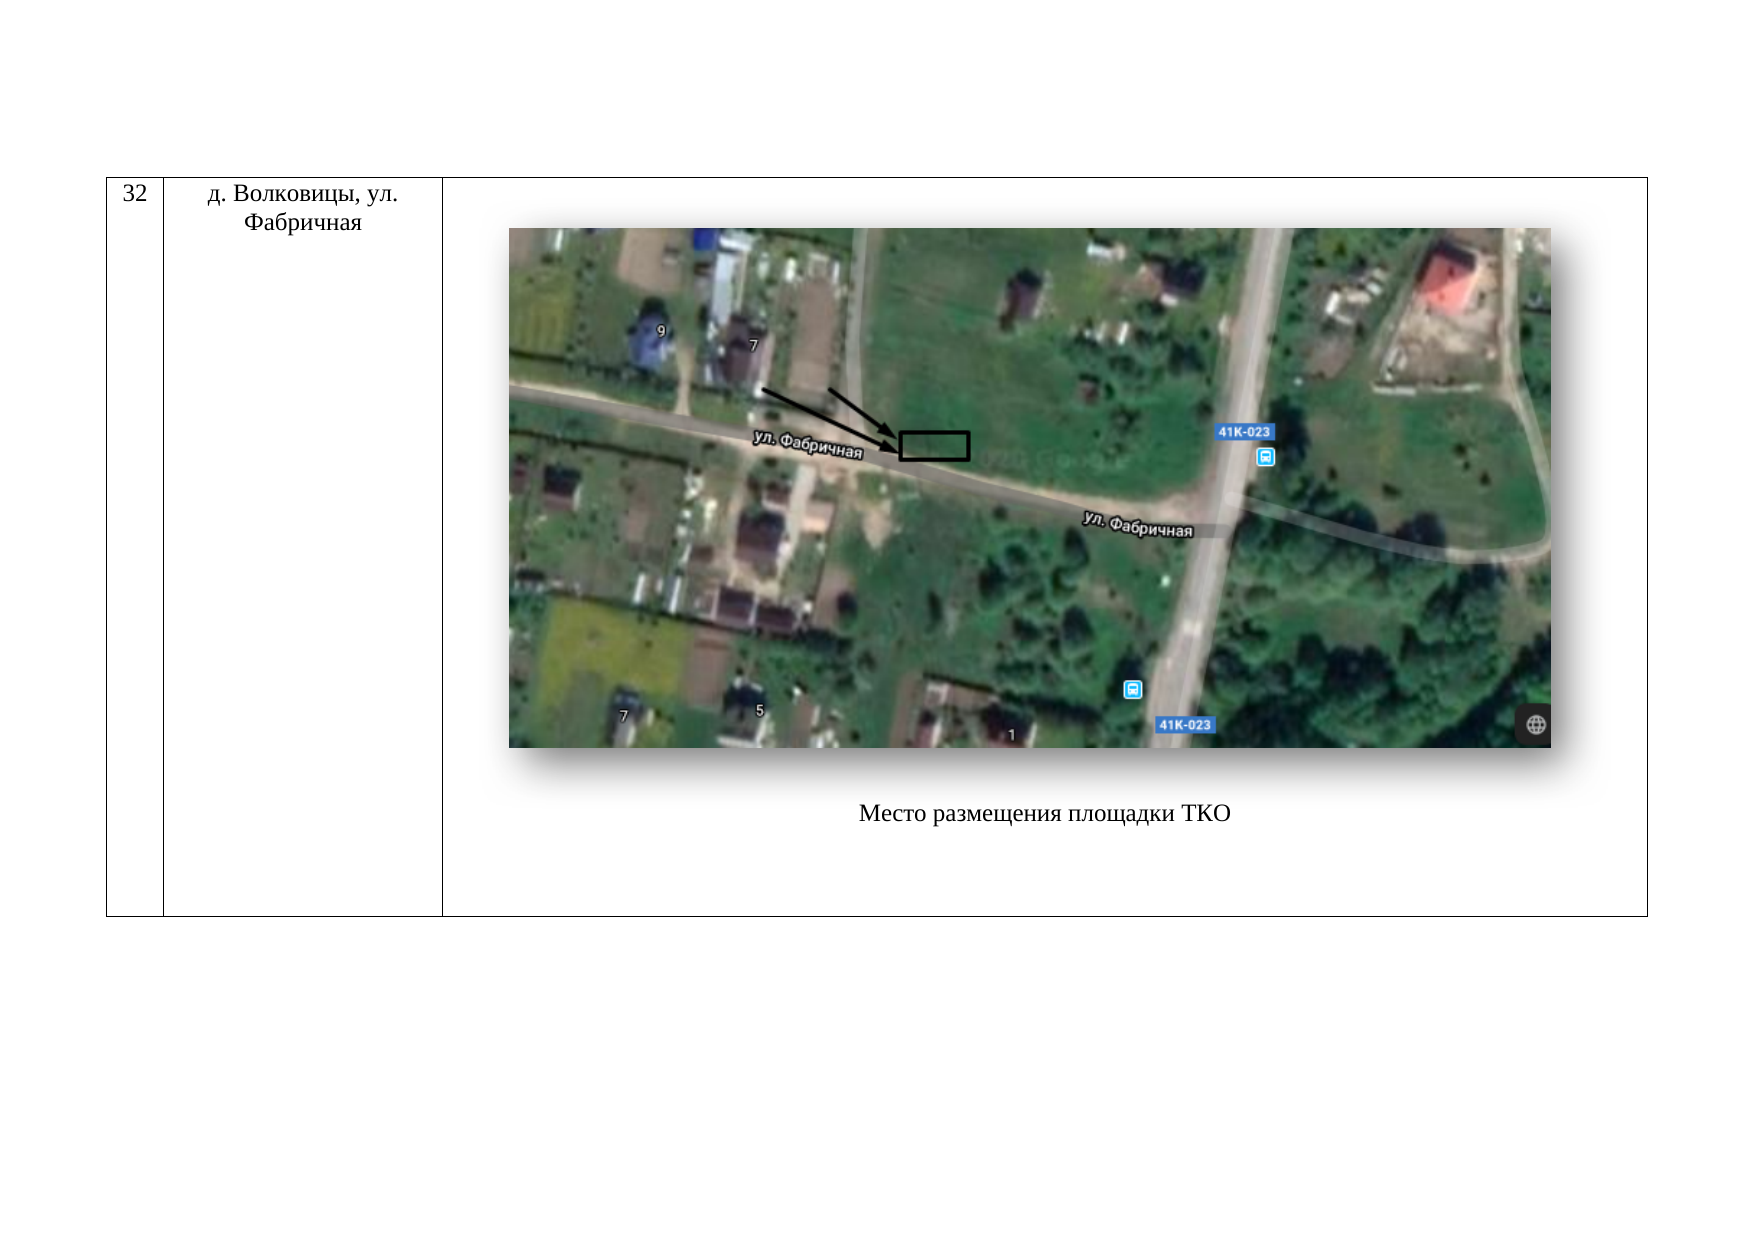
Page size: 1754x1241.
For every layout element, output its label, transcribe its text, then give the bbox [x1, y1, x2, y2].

table_header д. Волковицы, ул. Фабричная [164, 178, 442, 916]
picture [509, 228, 1551, 748]
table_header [443, 178, 1647, 916]
table_header 32 [107, 178, 163, 916]
